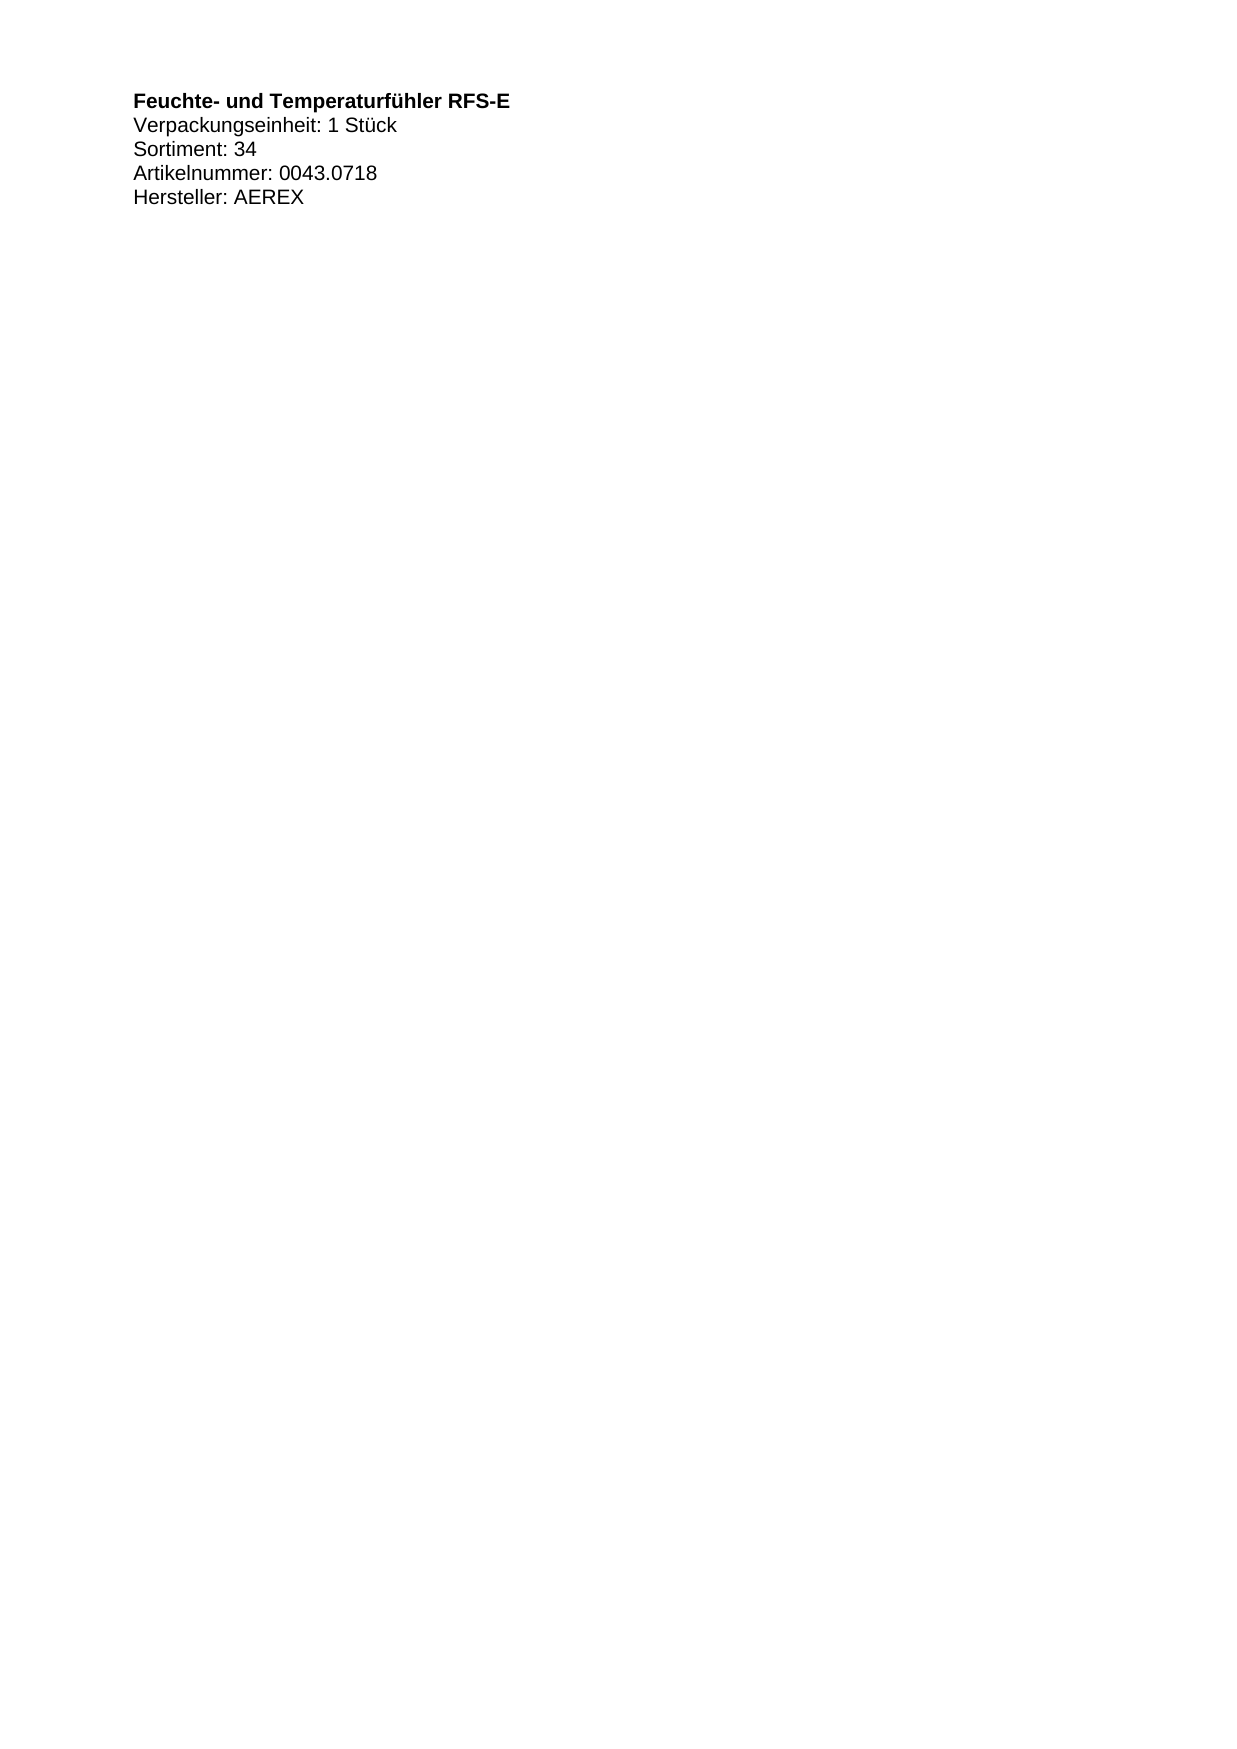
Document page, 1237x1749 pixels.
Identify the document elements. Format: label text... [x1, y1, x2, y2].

text Feuchte- und Temperaturfühler RFS-EVerpackungseinheit: 1 StückSortiment: 34 Artikelnummer: 0043.0718Hersteller: AEREX [133, 89, 1148, 208]
